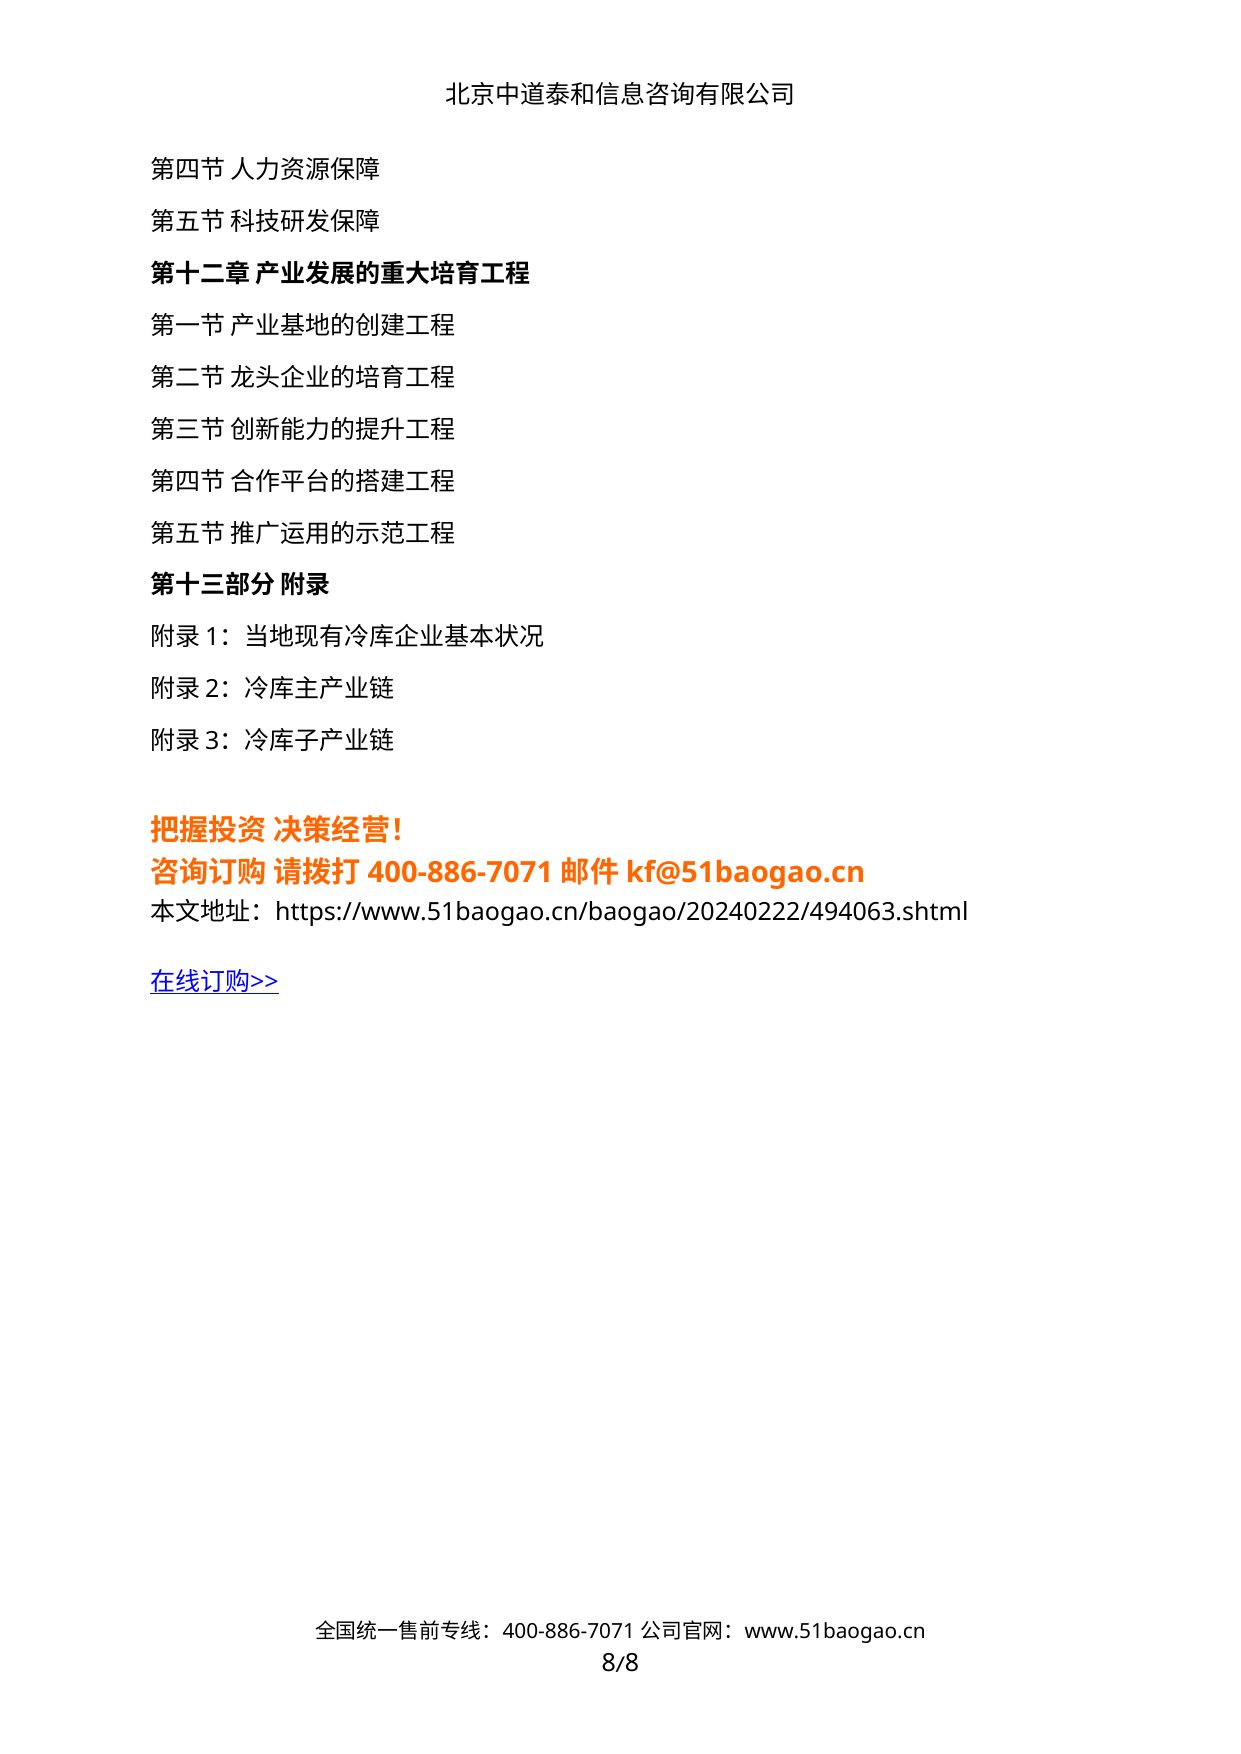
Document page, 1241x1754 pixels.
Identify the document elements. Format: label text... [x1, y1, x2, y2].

text 把握投资 决策经营！咨询订购 请拨打 400-886-7071 邮件 kf@51baogao.cn本文地址：https://www.51baogao.cn/baogao/20240222/494063.shtml [150, 772, 1090, 927]
text 第一节 产业基地的创建工程 [150, 306, 1090, 342]
text 第十三部分 附录 [150, 565, 1090, 601]
text 第四节 合作平台的搭建工程 [150, 461, 1090, 497]
text 附录2：冷库主产业链 [150, 669, 1090, 705]
text 第五节 推广运用的示范工程 [150, 513, 1090, 549]
text 在线订购>> [150, 927, 1090, 998]
text 第十二章 产业发展的重大培育工程 [150, 254, 1090, 290]
text 第三节 创新能力的提升工程 [150, 409, 1090, 446]
text 附录3：冷库子产业链 [150, 721, 1090, 757]
text 第四节 人力资源保障 [150, 150, 1090, 186]
text 附录1：当地现有冷库企业基本状况 [150, 617, 1090, 653]
text 第二节 龙头企业的培育工程 [150, 357, 1090, 394]
text 第五节 科技研发保障 [150, 202, 1090, 238]
